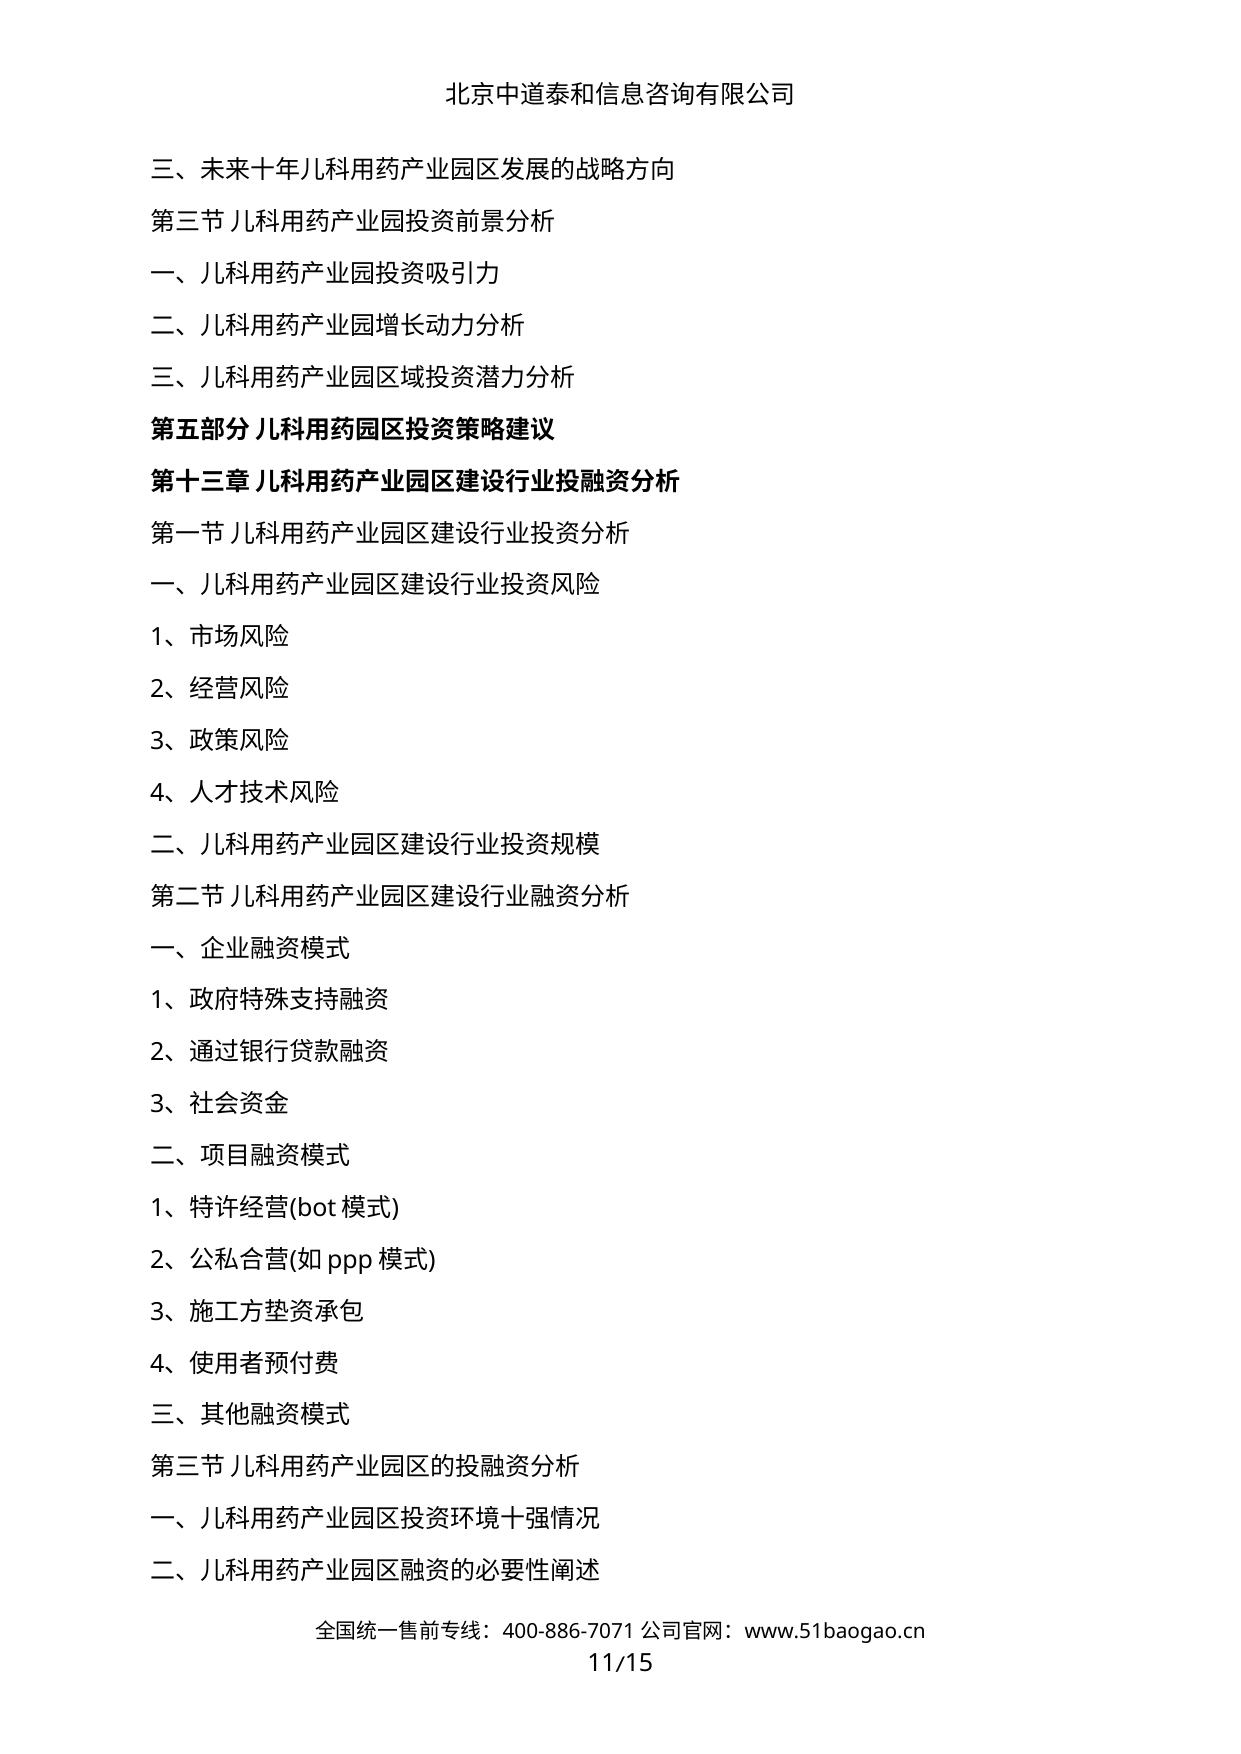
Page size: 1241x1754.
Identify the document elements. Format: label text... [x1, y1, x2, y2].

text 一、儿科用药产业园区投资环境十强情况 [150, 1499, 1090, 1535]
text 二、儿科用药产业园区融资的必要性阐述 [150, 1551, 1090, 1587]
text 1、特许经营(bot模式) [150, 1187, 1090, 1224]
text 2、公私合营(如ppp模式) [150, 1239, 1090, 1276]
text 1、政府特殊支持融资 [150, 980, 1090, 1016]
text 三、其他融资模式 [150, 1395, 1090, 1431]
text 4、使用者预付费 [150, 1343, 1090, 1379]
text 三、未来十年儿科用药产业园区发展的战略方向 [150, 150, 1090, 186]
text 2、通过银行贷款融资 [150, 1032, 1090, 1068]
text 3、政策风险 [150, 721, 1090, 757]
text 一、企业融资模式 [150, 928, 1090, 964]
text 4、人才技术风险 [150, 772, 1090, 809]
text 2、经营风险 [150, 669, 1090, 705]
text 第三节 儿科用药产业园区的投融资分析 [150, 1447, 1090, 1483]
text 第五部分 儿科用药园区投资策略建议 [150, 409, 1090, 446]
text 一、儿科用药产业园区建设行业投资风险 [150, 565, 1090, 601]
text 一、儿科用药产业园投资吸引力 [150, 254, 1090, 290]
text 二、项目融资模式 [150, 1136, 1090, 1172]
text 第三节 儿科用药产业园投资前景分析 [150, 202, 1090, 238]
text 3、社会资金 [150, 1084, 1090, 1120]
text 三、儿科用药产业园区域投资潜力分析 [150, 357, 1090, 394]
text 1、市场风险 [150, 617, 1090, 653]
text 二、儿科用药产业园增长动力分析 [150, 306, 1090, 342]
text 第二节 儿科用药产业园区建设行业融资分析 [150, 876, 1090, 912]
text 第一节 儿科用药产业园区建设行业投资分析 [150, 513, 1090, 549]
text 二、儿科用药产业园区建设行业投资规模 [150, 824, 1090, 861]
text 第十三章 儿科用药产业园区建设行业投融资分析 [150, 461, 1090, 497]
text 3、施工方垫资承包 [150, 1291, 1090, 1327]
